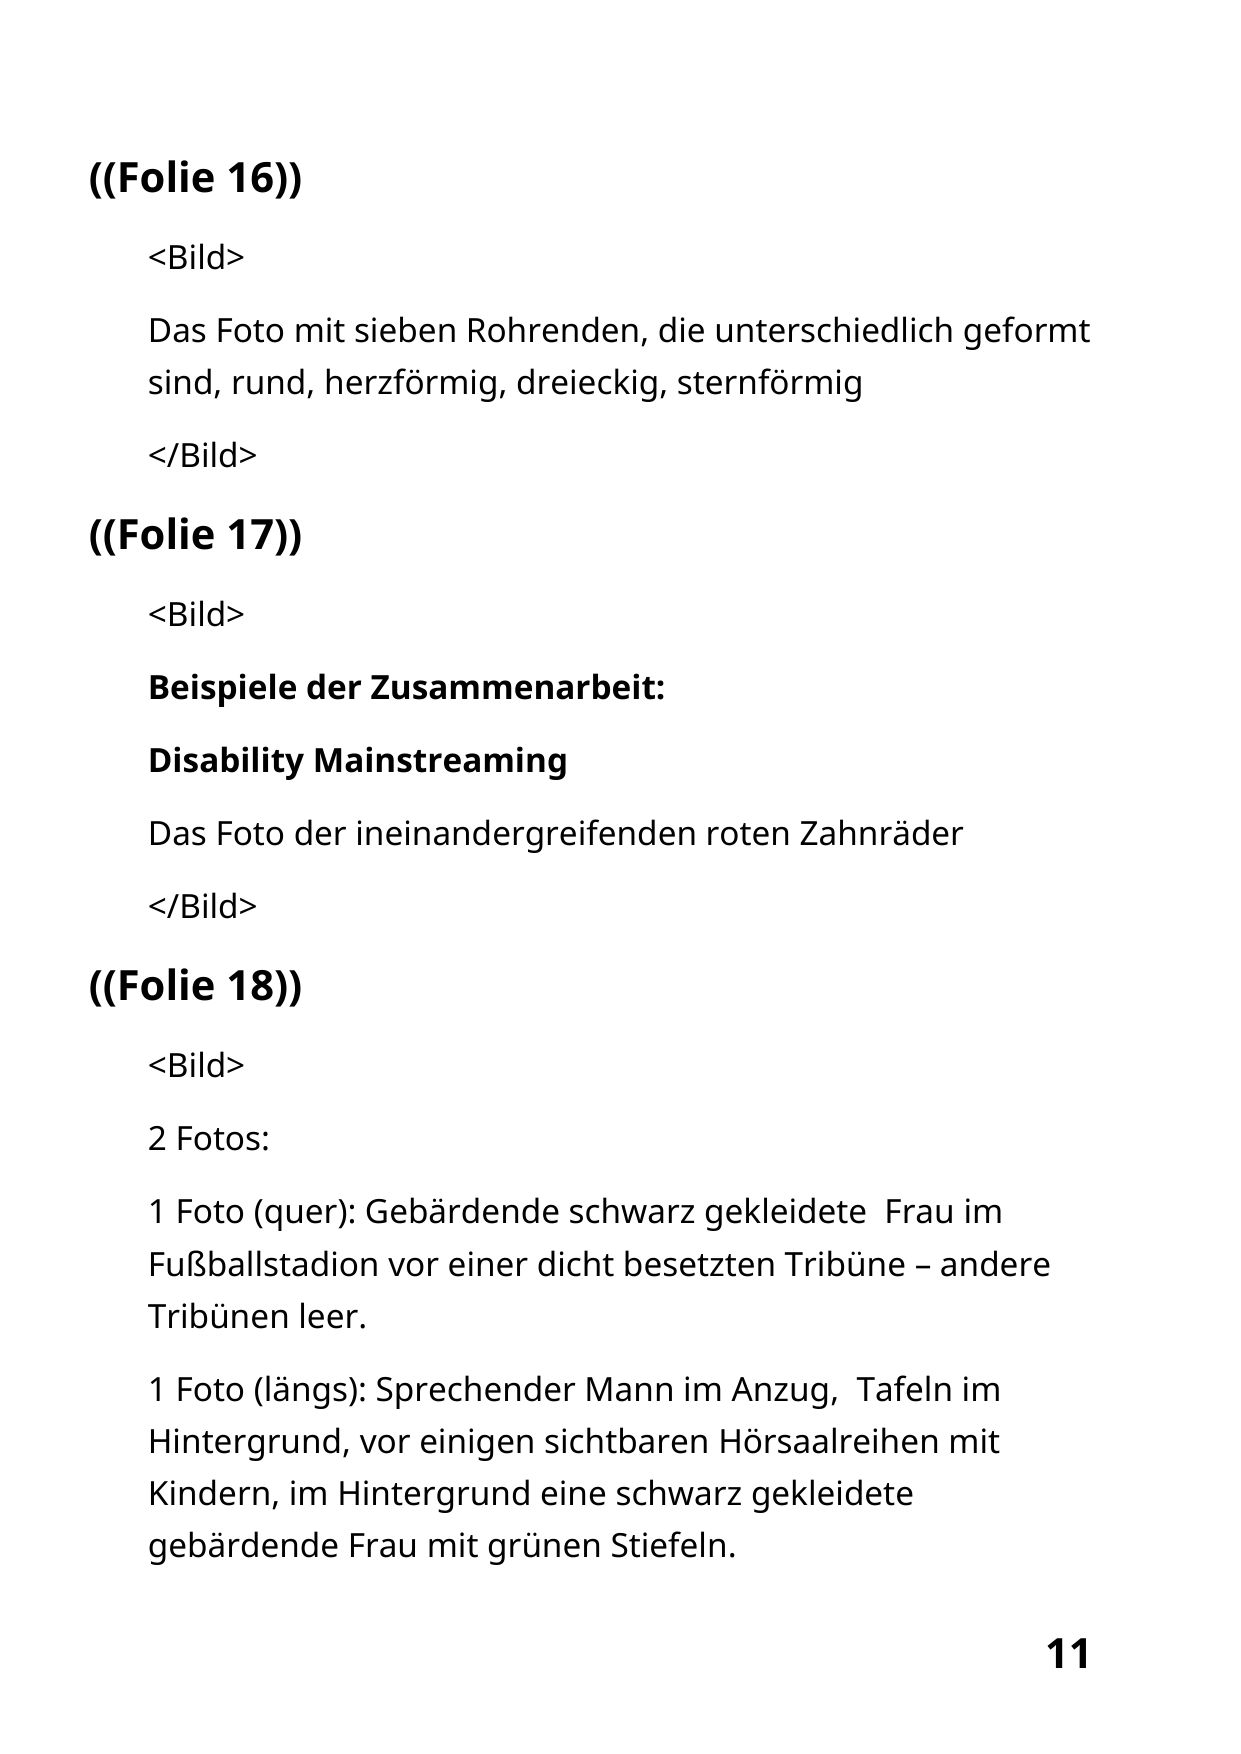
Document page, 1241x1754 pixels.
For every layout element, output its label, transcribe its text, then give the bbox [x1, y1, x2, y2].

text </Bild> [148, 432, 1093, 477]
text <Bild> [148, 591, 1093, 636]
text ((Folie 16)) [88, 148, 1093, 204]
text </Bild> [148, 883, 1093, 928]
text Beispiele der Zusammenarbeit: [148, 664, 1093, 709]
text ((Folie 18)) [88, 956, 1093, 1013]
text Das Foto mit sieben Rohrenden, die unterschiedlich geformt sind, rund, herzförmig, dreieckig, sternförmig [148, 307, 1093, 404]
text ((Folie 17)) [88, 505, 1093, 562]
text <Bild> [148, 1042, 1093, 1087]
text <Bild> [148, 234, 1093, 279]
text 2 Fotos: [148, 1115, 1093, 1161]
text 1 Foto (quer): Gebärdende schwarz gekleidete Frau im Fußballstadion vor einer dicht besetzten Tribüne – andere Tribünen leer. [148, 1188, 1093, 1338]
text Das Foto der ineinandergreifenden roten Zahnräder [148, 810, 1093, 855]
text Disability Mainstreaming [148, 737, 1093, 782]
text 1 Foto (längs): Sprechender Mann im Anzug, Tafeln im Hintergrund, vor einigen sichtbaren Hörsaalreihen mit Kindern, im Hintergrund eine schwarz gekleidete gebärdende Frau mit grünen Stiefeln. [148, 1366, 1093, 1567]
